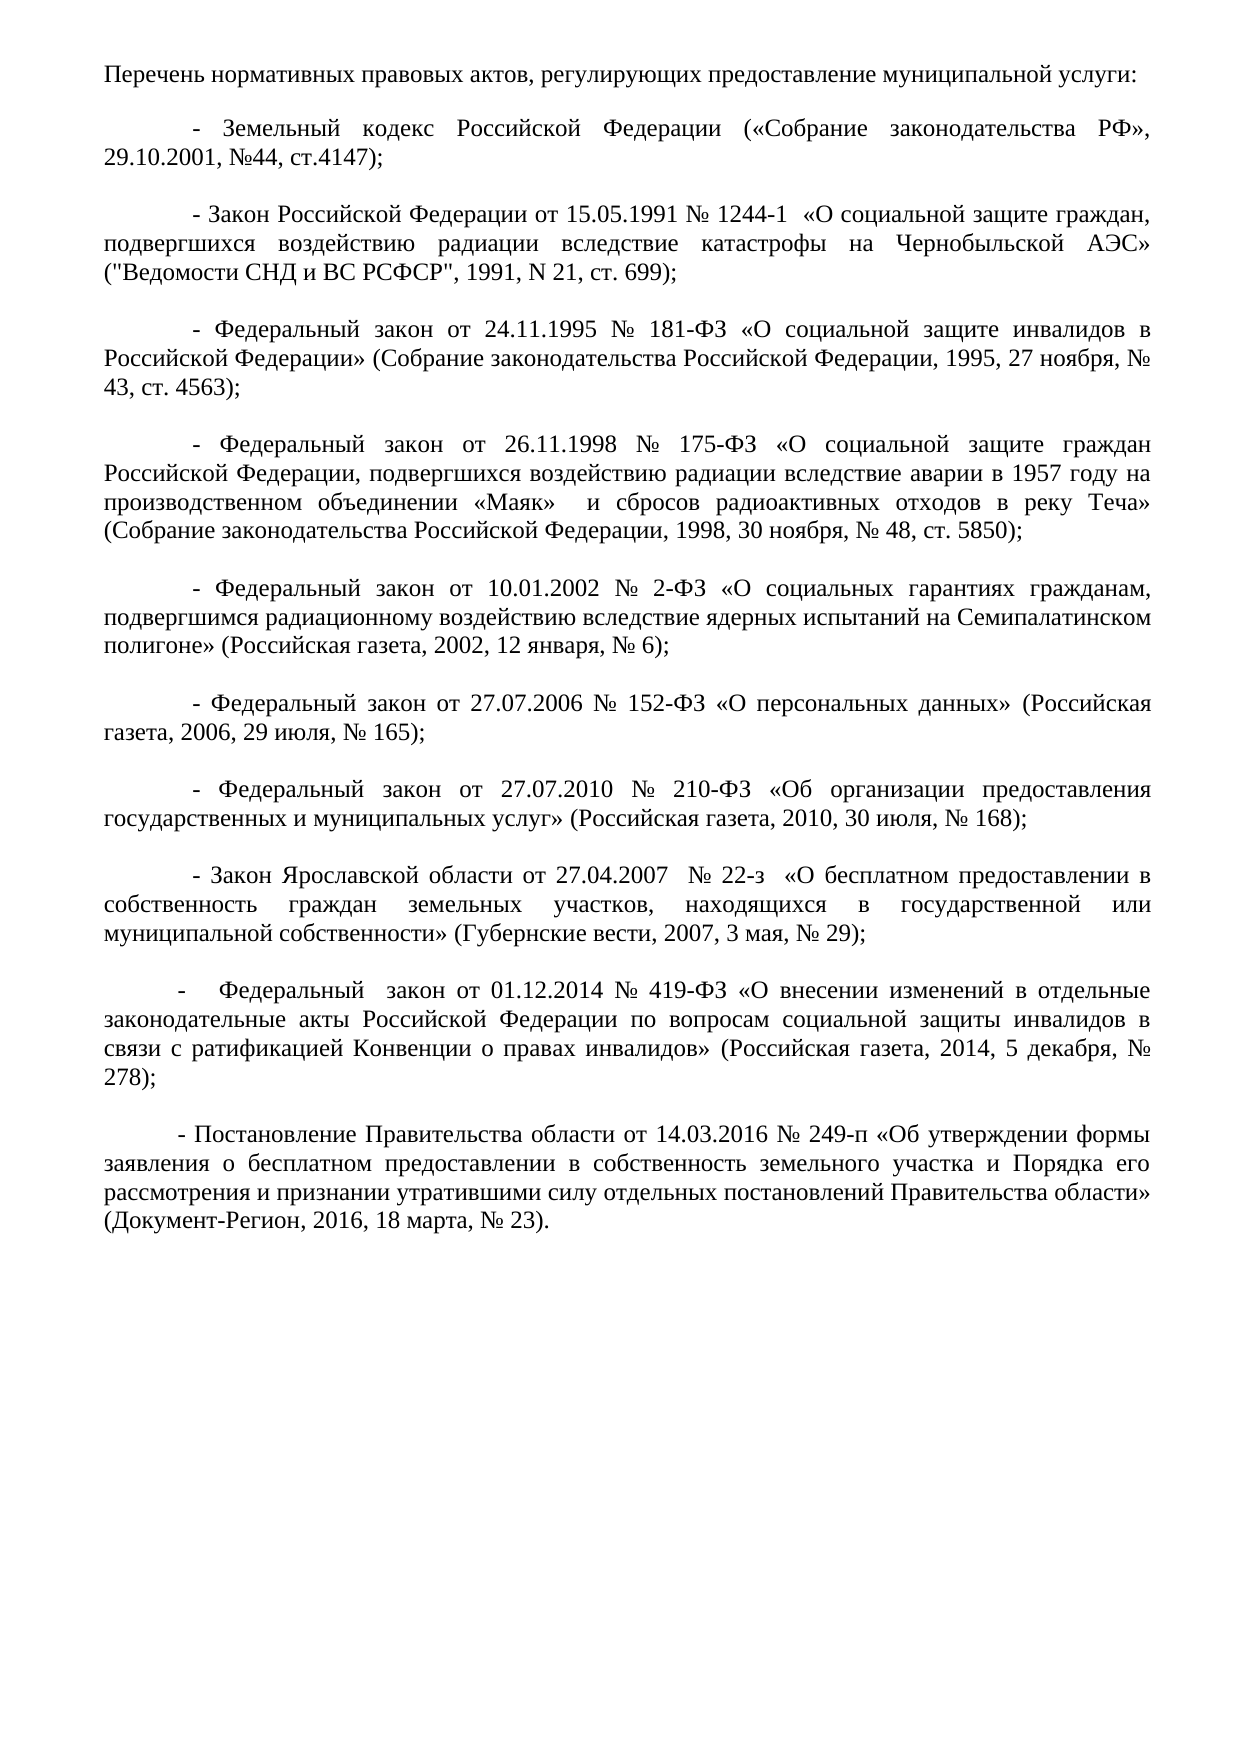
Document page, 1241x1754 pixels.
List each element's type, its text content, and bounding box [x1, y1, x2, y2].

text - Закон Ярославской области от 27.04.2007 № 22-з «О бесплатном предоставлении в собственность граждан земельных участков, находящихся в государственной или муниципальной собственности» (Губернские вести, 2007, 3 мая, № 29); [103, 860, 1152, 947]
text - Закон Российской Федерации от 15.05.1991 № 1244-1 «О социальной защите граждан, подвергшихся воздействию радиации вследствие катастрофы на Чернобыльской АЭС» ("Ведомости СНД и ВС РСФСР", 1991, N 21, ст. 699); [103, 199, 1152, 285]
text - Федеральный закон от 27.07.2010 № 210-ФЗ «Об организации предоставления государственных и муниципальных услуг» (Российская газета, 2010, 30 июля, № 168); [103, 774, 1152, 832]
text - Федеральный закон от 26.11.1998 № 175-ФЗ «О социальной защите граждан Российской Федерации, подвергшихся воздействию радиации вследствие аварии в 1957 году на производственном объединении «Маяк» и сбросов радиоактивных отходов в реку Теча» (Собрание законодательства Российской Федерации, 1998, 30 ноября, № 48, ст. 5850); [103, 429, 1152, 544]
text - Федеральный закон от 27.07.2006 № 152-ФЗ «О персональных данных» (Российская газета, 2006, 29 июля, № 165); [103, 688, 1152, 745]
text - Постановление Правительства области от 14.03.2016 № 249-п «Об утверждении формы заявления о бесплатном предоставлении в собственность земельного участка и Порядка его рассмотрения и признании утратившими силу отдельных постановлений Правительства области» (Документ-Регион, 2016, 18 марта, № 23). [103, 1119, 1152, 1234]
text - Федеральный закон от 24.11.1995 № 181-ФЗ «О социальной защите инвалидов в Российской Федерации» (Собрание законодательства Российской Федерации, 1995, 27 ноября, № 43, ст. 4563); [103, 314, 1152, 400]
text Перечень нормативных правовых актов, регулирующих предоставление муниципальной услуги: [103, 59, 1152, 88]
text - Федеральный закон от 01.12.2014 № 419-ФЗ «О внесении изменений в отдельные законодательные акты Российской Федерации по вопросам социальной защиты инвалидов в связи с ратификацией Конвенции о правах инвалидов» (Российская газета, 2014, 5 декабря, № 278); [103, 975, 1152, 1090]
text - Федеральный закон от 10.01.2002 № 2-ФЗ «О социальных гарантиях гражданам, подвергшимся радиационному воздействию вследствие ядерных испытаний на Семипалатинском полигоне» (Российская газета, 2002, 12 января, № 6); [103, 573, 1152, 659]
text - Земельный кодекс Российской Федерации («Собрание законодательства РФ», 29.10.2001, №44, ст.4147); [103, 113, 1152, 170]
